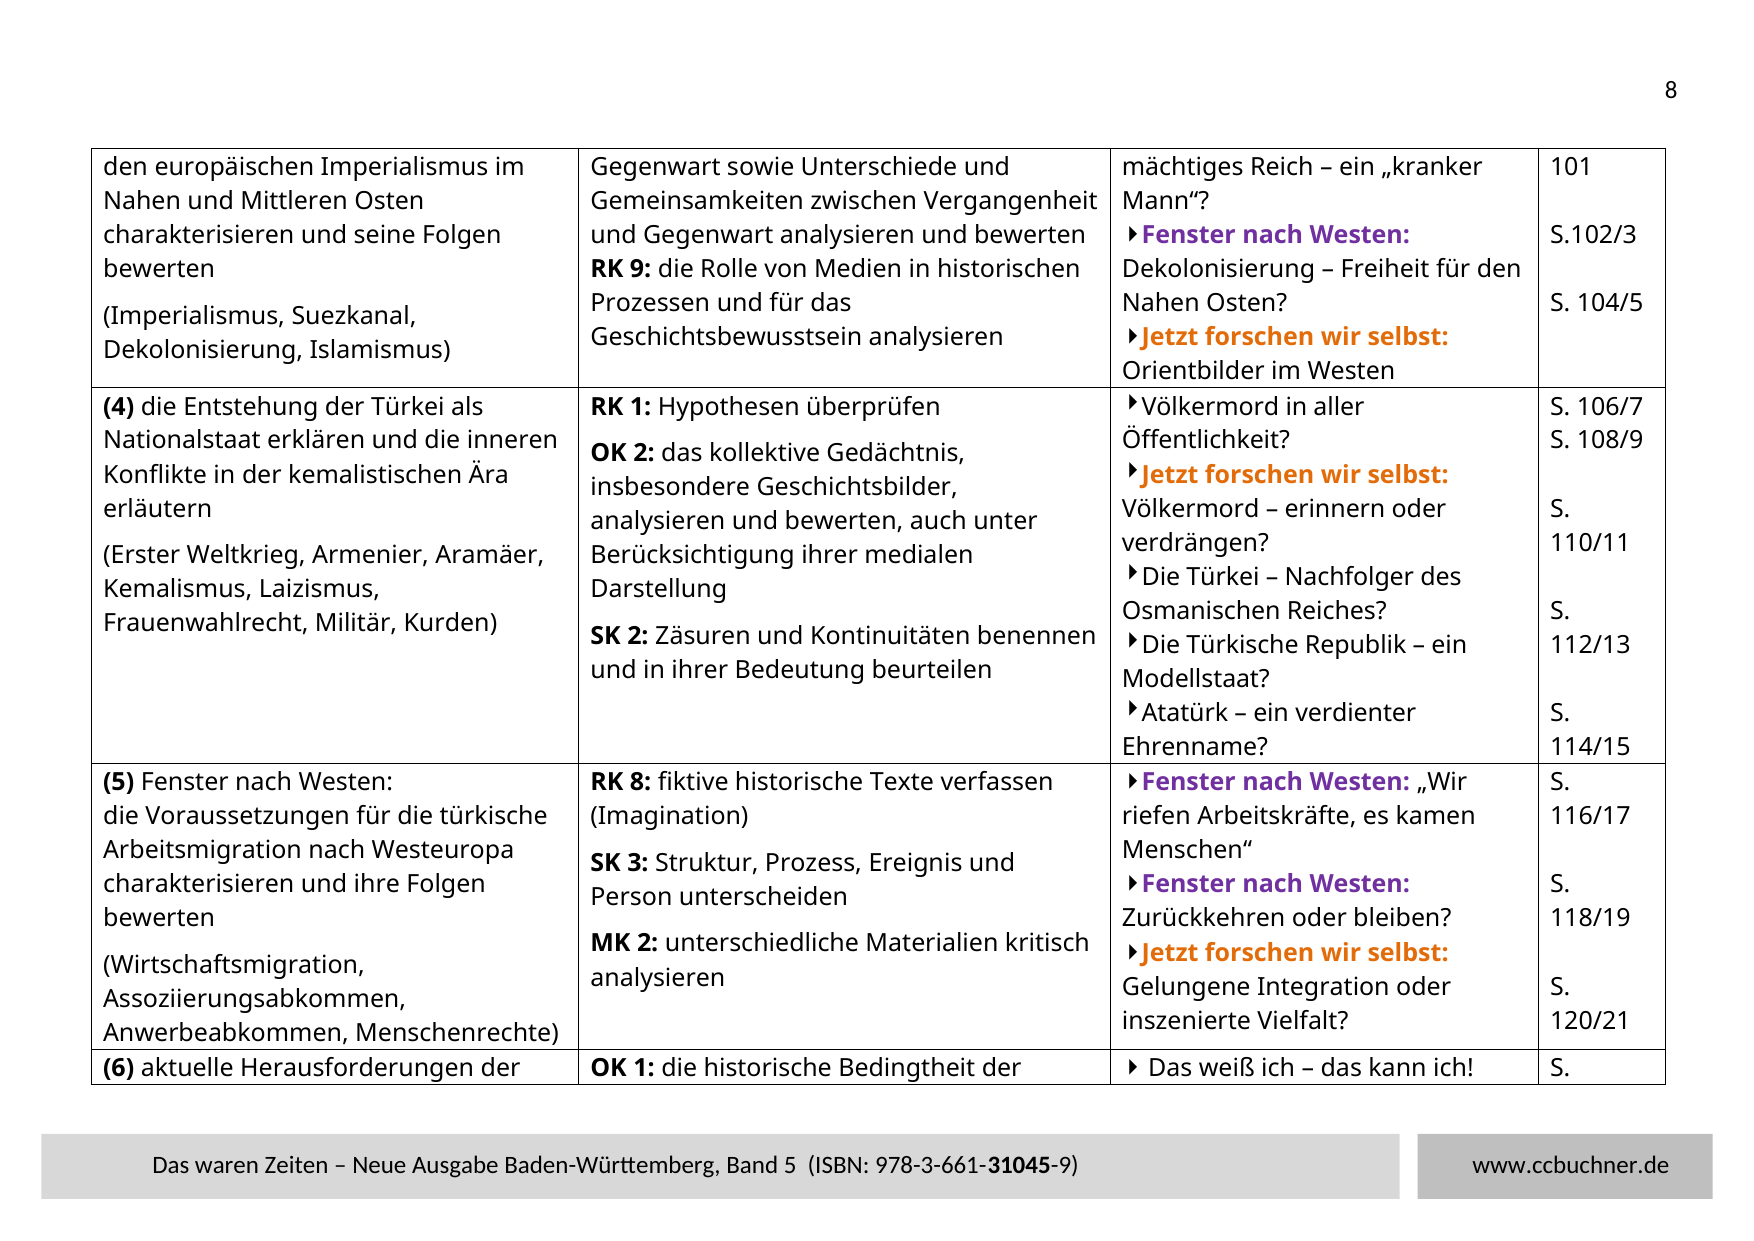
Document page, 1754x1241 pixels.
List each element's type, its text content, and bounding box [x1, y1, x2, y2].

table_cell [579, 149, 1110, 387]
table_cell RK 8: fiktive historische Texte verfassen (Imagination) SK 3: Struktur, Prozess, Ereignis und Person unterscheiden MK 2: unterschiedliche Materialien kritisch analysieren [579, 764, 1110, 1049]
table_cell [1111, 149, 1538, 387]
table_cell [1539, 149, 1665, 387]
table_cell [92, 1050, 578, 1084]
table_cell Völkermord in aller Öffentlichkeit? Jetzt forschen wir selbst: Völkermord – erinnern oder verdrängen? Die Türkei – Nachfolger des Osmanischen Reiches? Die Türkische Republik – ein Modellstaat? Atatürk – ein verdienter Ehrenname? [1111, 388, 1538, 763]
table_cell RK 1: Hypothesen überprüfen OK 2: das kollektive Gedächtnis, insbesondere Geschichtsbilder, analysieren und bewerten, auch unter Berücksichtigung ihrer medialen Darstellung SK 2: Zäsuren und Kontinuitäten benennen und in ihrer Bedeutung beurteilen [579, 388, 1110, 763]
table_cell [92, 149, 578, 387]
table_cell (4) die Entstehung der Türkei als Nationalstaat erklären und die inneren Konflikte in der kemalistischen Ära erläutern (Erster Weltkrieg, Armenier, Aramäer, Kemalismus, Laizismus, Frauenwahlrecht, Militär, Kurden) [92, 388, 578, 763]
table_cell S. 120/21 [1539, 1050, 1665, 1084]
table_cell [1111, 1050, 1538, 1084]
table_cell Fenster nach Westen: „Wir riefen Arbeitskräfte, es kamen Menschen“ Fenster nach Westen: Zurückkehren oder bleiben? Jetzt forschen wir selbst: Gelungene Integration oder inszenierte Vielfalt? [1111, 764, 1538, 1049]
table_cell S. 106/7 S. 108/9 S. 110/11 S. 112/13 S. 114/15 [1539, 388, 1665, 763]
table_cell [579, 1050, 1110, 1084]
table_cell S. 116/17 S. 118/19 S. 120/21 [1539, 764, 1665, 1049]
table_cell (5) Fenster nach Westen: die Voraussetzungen für die türkische Arbeitsmigration nach Westeuropa charakterisieren und ihre Folgen bewerten (Wirtschaftsmigration, Assoziierungsabkommen, Anwerbeabkommen, Menschenrechte) [92, 764, 578, 1049]
